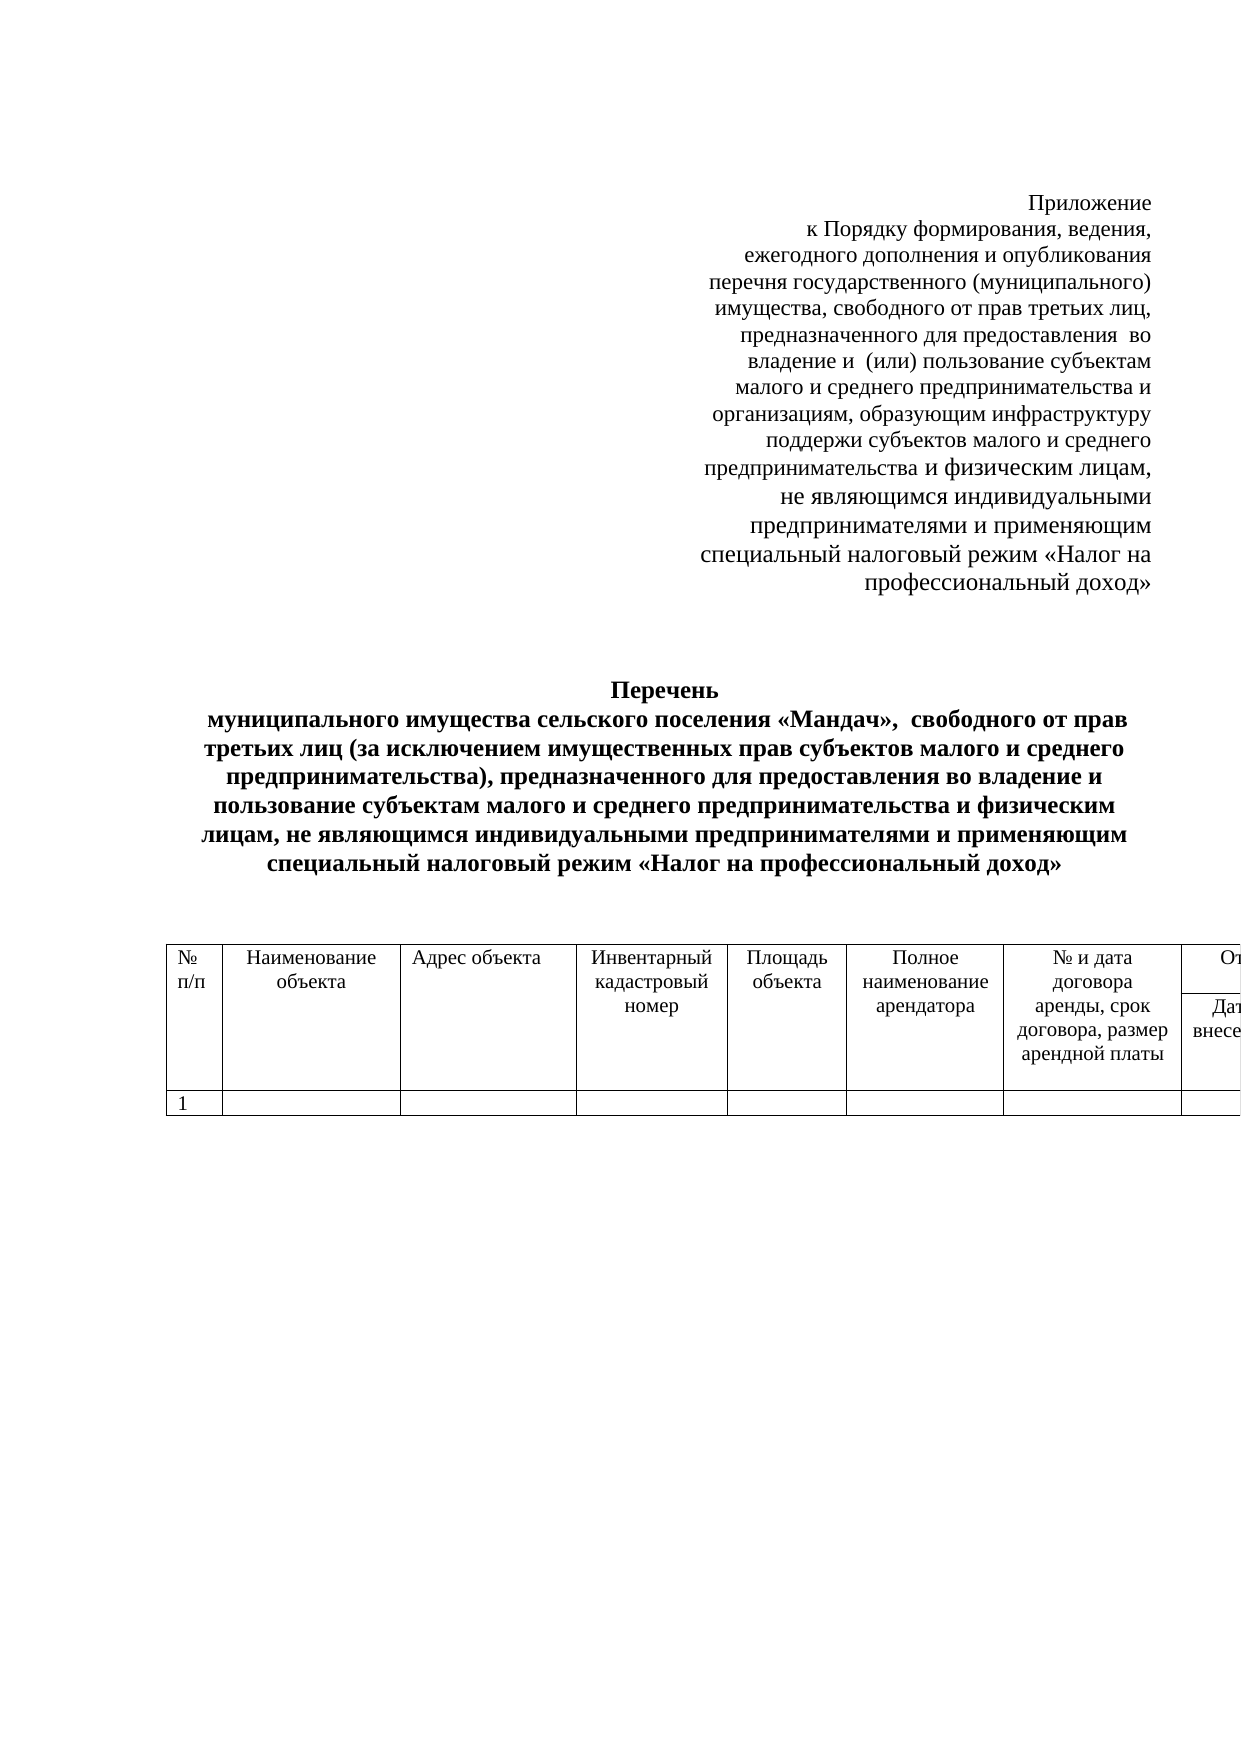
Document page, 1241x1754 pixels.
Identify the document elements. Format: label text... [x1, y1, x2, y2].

table_header Адрес объекта [401, 945, 576, 1090]
table_cell 1 [167, 1091, 222, 1115]
table_cell [1004, 1091, 1181, 1115]
text организациям, образующим инфраструктуру [673, 400, 1152, 426]
table_cell [577, 1091, 727, 1115]
text имущества, свободного от прав третьих лиц, [673, 294, 1152, 321]
table_header Инвентарный кадастровый номер [577, 945, 727, 1090]
table_header № и дата договора аренды, срок договора, размер арендной платы [1004, 945, 1181, 1090]
text муниципального имущества сельского поселения «Мандач», свободного от прав третьих лиц (за исключением имущественных прав субъектов малого и среднего предпринимательства), предназначенного для предоставления во владение и пользование субъектам малого и среднего предпринимательства и физическим лицам, не являющимся индивидуальными предпринимателями и применяющим специальный налоговый режим «Налог на профессиональный доход» [177, 704, 1152, 876]
table_cell [223, 1091, 400, 1115]
text владение и (или) пользование субъектам [673, 347, 1152, 373]
text предпринимательства и физическим лицам, не являющимся индивидуальными предпринимателями и применяющим специальный налоговый режим «Налог на профессиональный доход» [673, 452, 1152, 596]
table_header Полное наименование арендатора [847, 945, 1003, 1090]
text ежегодного дополнения и опубликования [673, 242, 1152, 268]
text предназначенного для предоставления во [673, 321, 1152, 347]
text малого и среднего предпринимательства и [673, 373, 1152, 400]
text к Порядку формирования, ведения, [673, 215, 1152, 242]
table_header № п/п [167, 945, 222, 1090]
text Приложение [177, 189, 1152, 215]
text перечня государственного (муниципального) [673, 268, 1152, 294]
text Перечень [177, 675, 1152, 704]
table_cell Дата внесения [1182, 994, 1240, 1090]
table_header Наименование объекта [223, 945, 400, 1090]
table_header Площадь объекта [728, 945, 846, 1090]
table_cell [728, 1091, 846, 1115]
table_cell [401, 1091, 576, 1115]
table_cell [847, 1091, 1003, 1115]
table_header Отметка о внесении в перечень [1182, 945, 1240, 993]
table_cell [1182, 1091, 1240, 1115]
text поддержи субъектов малого и среднего [673, 426, 1152, 452]
